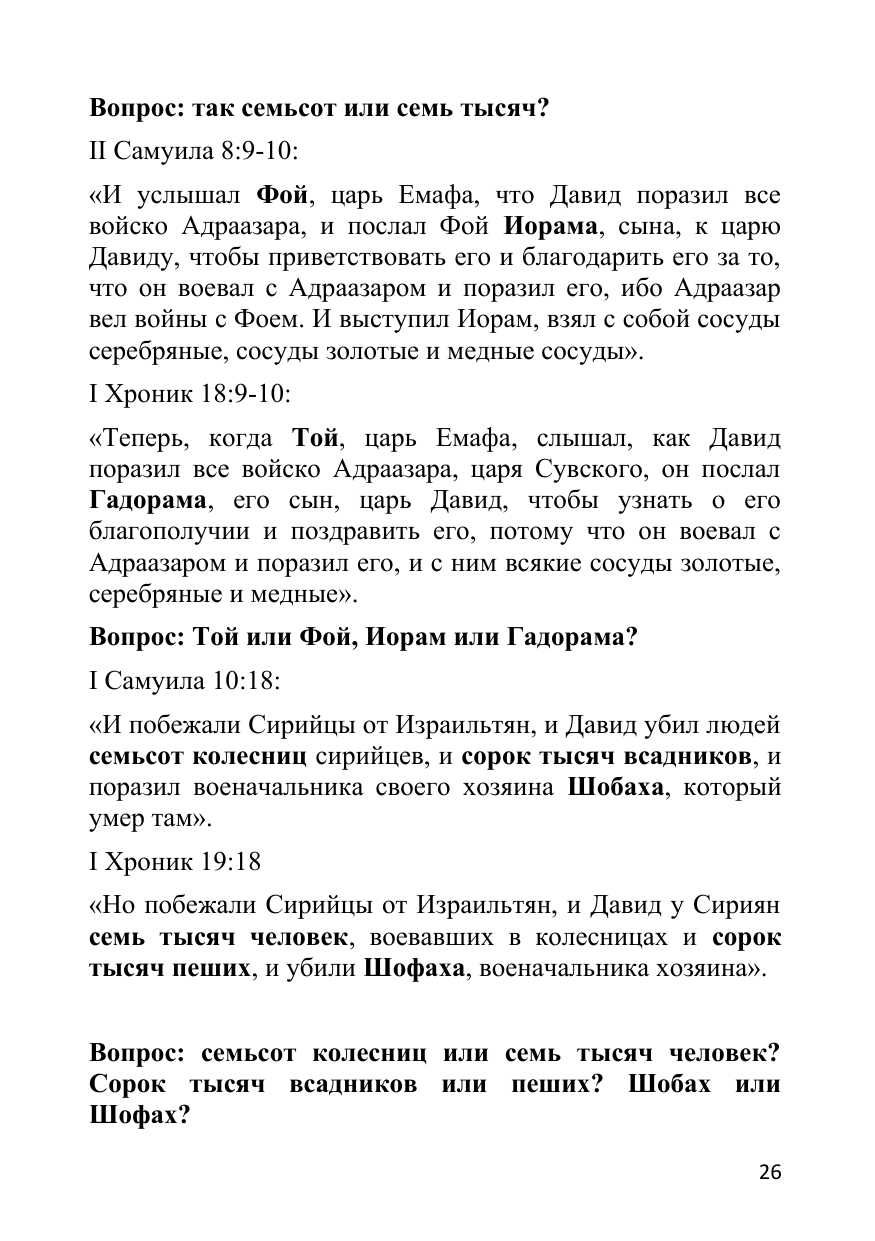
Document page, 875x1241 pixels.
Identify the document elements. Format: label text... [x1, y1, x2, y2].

text І Хроник 19:18 [88, 845, 782, 876]
text Вопрос: Той или Фой, Иорам или Гадорама? [88, 620, 782, 652]
text «Но побежали Сирийцы от Израильтян, и Давид у Сириян семь тысяч человек, воевавших в колесницах и сорок тысяч пеших, и убили Шофаха, военачальника хозяина». [88, 888, 782, 982]
text I Самуила 10:18: [88, 664, 782, 695]
text «И побежали Сирийцы от Израильтян, и Давид убил людей семьсот колесниц сирийцев, и сорок тысяч всадников, и поразил военачальника своего хозяина Шобаха, который умер там». [88, 708, 782, 832]
text Вопрос: семьсот колесниц или семь тысяч человек? Сорок тысяч всадников или пеших? Шобах или Шофах? [88, 1036, 782, 1129]
text «Теперь, когда Той, царь Емафа, слышал, как Давид поразил все войско Адраазара, царя Сувского, он послал Гадорама, его сын, царь Давид, чтобы узнать о его благополучии и поздравить его, потому что он воевал с Адраазаром и поразил его, и с ним всякие сосуды золотые, серебряные и медные». [88, 421, 782, 608]
text І Хроник 18:9-10: [88, 377, 782, 408]
text «И услышал Фой, царь Емафа, что Давид поразил все войско Адраазара, и послал Фой Иорама, сына, к царю Давиду, чтобы приветствовать его и благодарить его за то, что он воевал с Адраазаром и поразил его, ибо Адраазар вел войны с Фоем. И выступил Иорам, взял с собой сосуды серебряные, сосуды золотые и медные сосуды». [88, 178, 782, 365]
text Вопрос: так семьсот или семь тысяч? [88, 91, 782, 122]
text II Самуила 8:9-10: [88, 134, 782, 166]
